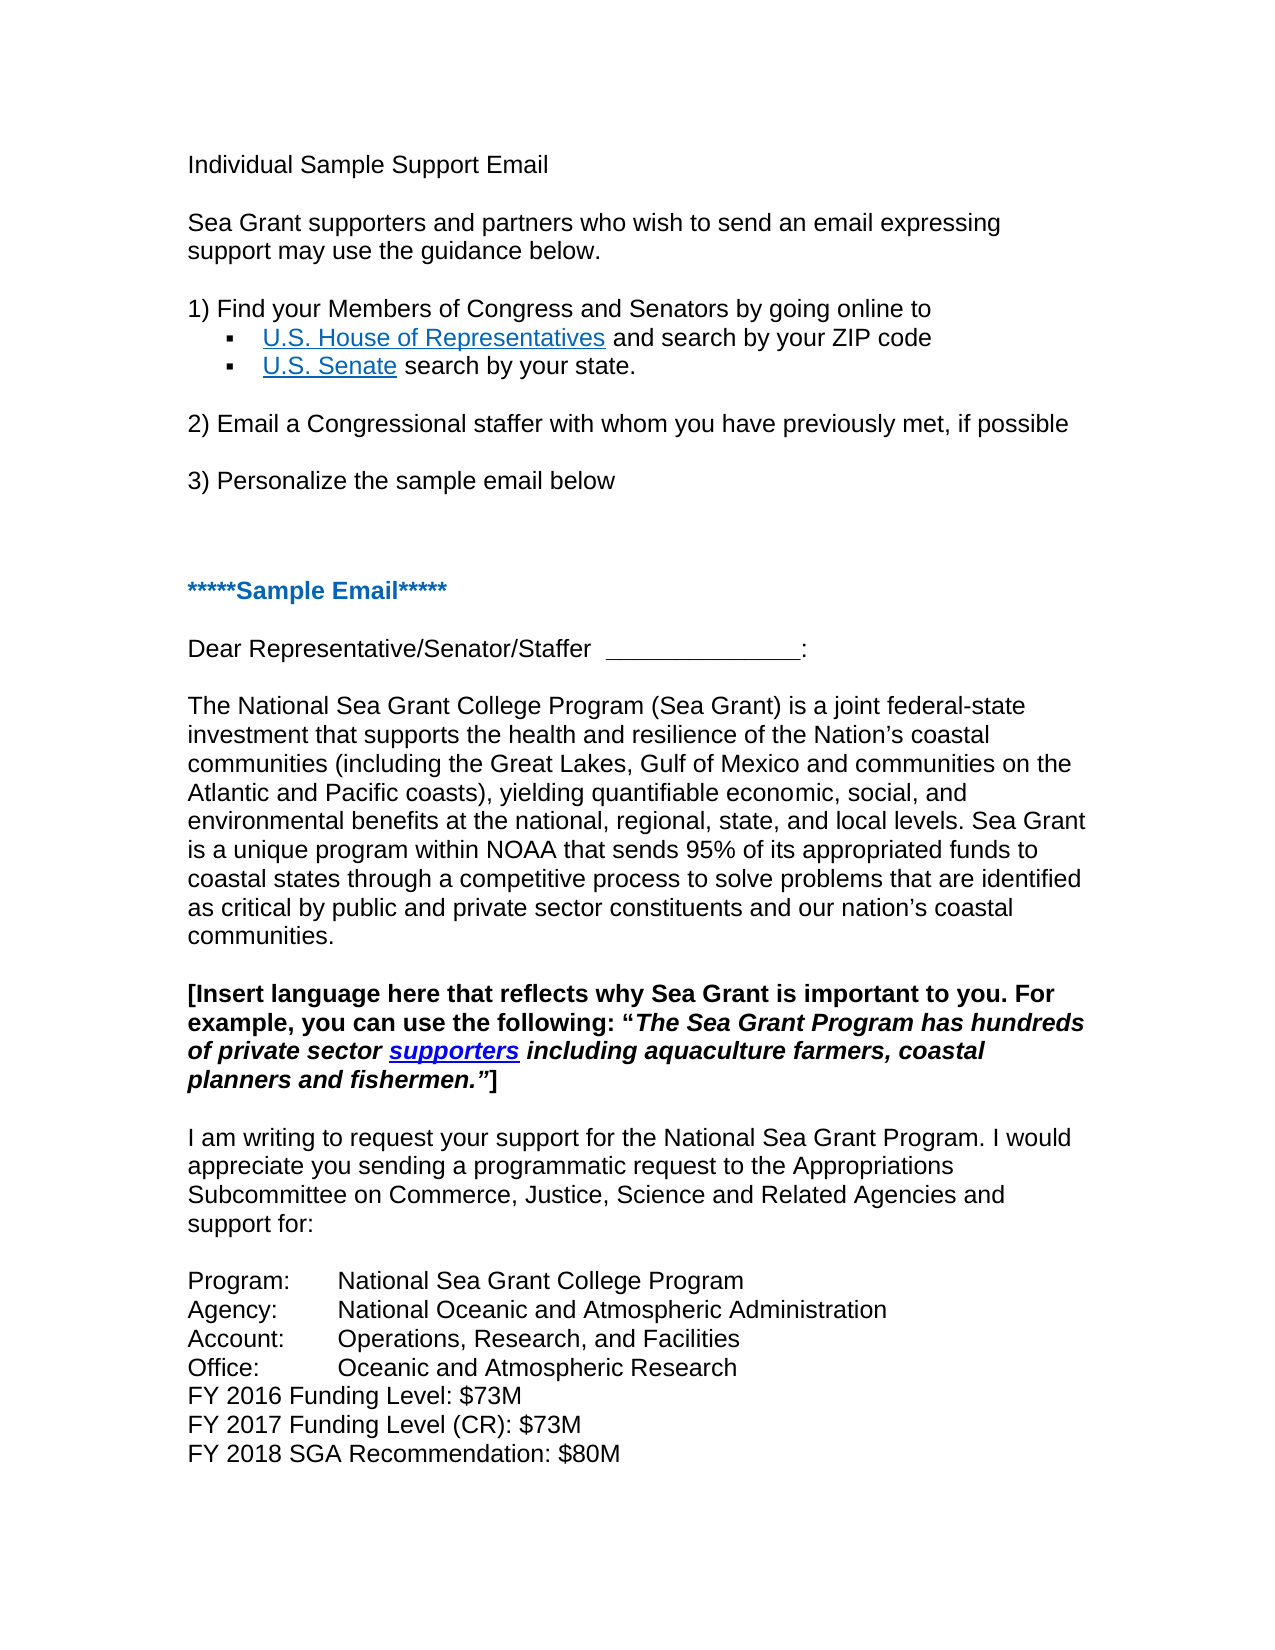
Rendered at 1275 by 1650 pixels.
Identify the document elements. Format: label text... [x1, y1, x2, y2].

text Agency: National Oceanic and Atmospheric Administration [187, 1295, 1087, 1324]
list U.S. Senate search by your state. [225, 351, 1087, 380]
text Individual Sample Support Email [187, 150, 1087, 179]
text Program: National Sea Grant College Program [187, 1266, 1087, 1295]
text Sea Grant supporters and partners who wish to send an email expressing support may use the guidance below. [187, 207, 1087, 265]
text 3) Personalize the sample email below [187, 466, 1087, 495]
text FY 2017 Funding Level (CR): $73M [187, 1410, 1087, 1439]
text 2) Email a Congressional staffer with whom you have previously met, if possible [187, 409, 1087, 437]
text Account: Operations, Research, and Facilities [187, 1324, 1087, 1353]
text Office: Oceanic and Atmospheric Research [187, 1353, 1087, 1381]
text *****Sample Email***** [187, 576, 1087, 605]
text 1) Find your Members of Congress and Senators by going online to [187, 265, 1087, 322]
text [Insert language here that reflects why Sea Grant is important to you. For example, you can use the following: “The Sea Grant Program has hundreds of private sector supporters including aquaculture farmers, coastal planners and fishermen.”] [187, 979, 1087, 1094]
text The National Sea Grant College Program (Sea Grant) is a joint federal-state investment that supports the health and resilience of the Nation’s coastal communities (including the Great Lakes, Gulf of Mexico and communities on the Atlantic and Pacific coasts), yielding quantifiable economic, social, and environmental benefits at the national, regional, state, and local levels. Sea Grant is a unique program within NOAA that sends 95% of its appropriated funds to coastal states through a competitive process to solve problems that are identified as critical by public and private sector constituents and our nation’s coastal communities. [187, 691, 1087, 950]
text FY 2018 SGA Recommendation: $80M [187, 1439, 1087, 1468]
text Dear Representative/Senator/Staffer ______________: [187, 634, 1087, 691]
text I am writing to request your support for the National Sea Grant Program. I would appreciate you sending a programmatic request to the Appropriations Subcommittee on Commerce, Justice, Science and Related Agencies and support for: [187, 1123, 1087, 1238]
list U.S. House of Representatives and search by your ZIP code [225, 322, 1087, 351]
text FY 2016 Funding Level: $73M [187, 1381, 1087, 1410]
